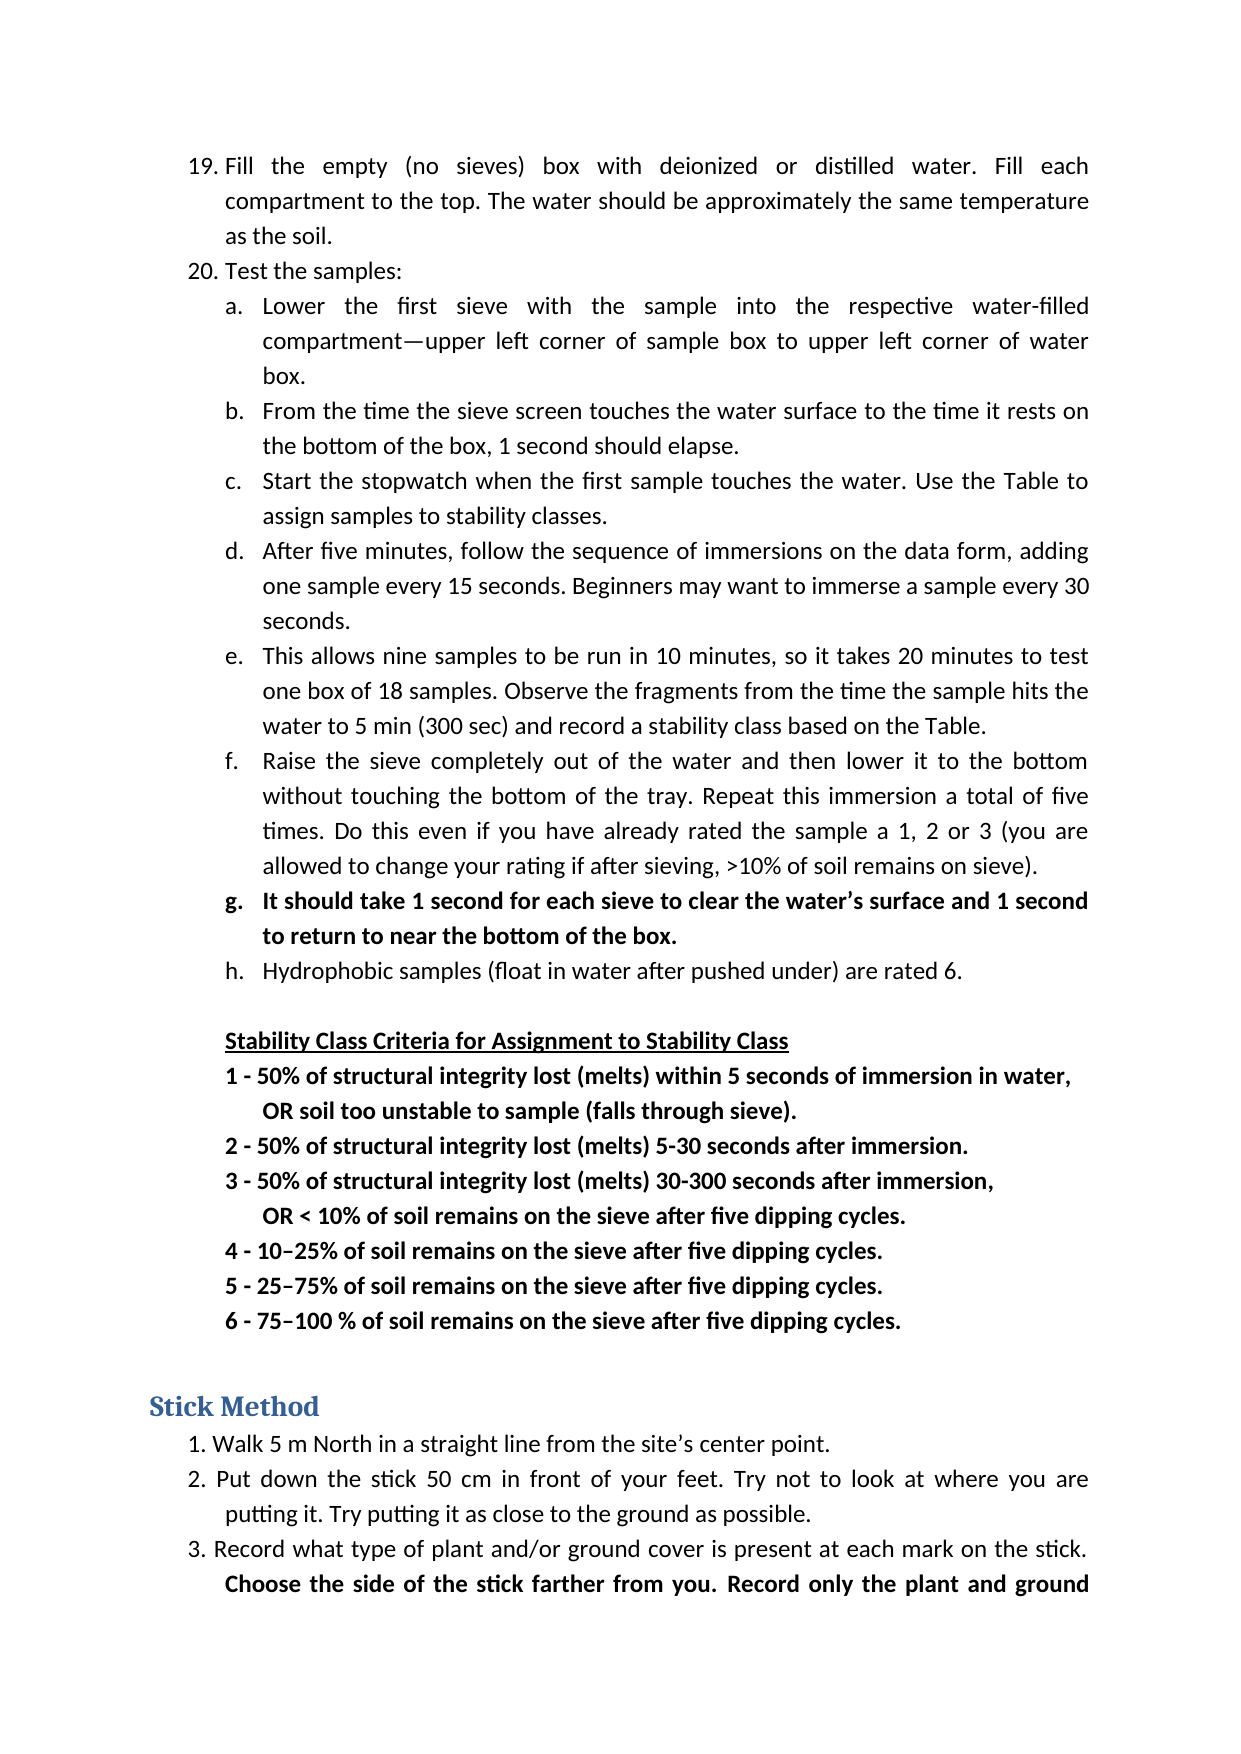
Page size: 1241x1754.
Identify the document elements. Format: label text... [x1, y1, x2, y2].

list 2. Put down the stick 50 cm in front of your feet. Try not to look at where you are putting it. Try putting it as close to the ground as possible. [187, 1463, 1090, 1529]
list 6 - 75–100 % of soil remains on the sieve after five dipping cycles. [225, 1305, 1090, 1336]
list From the time the sieve screen touches the water surface to the time it rests on the bottom of the box, 1 second should elapse. [225, 395, 1090, 461]
list After five minutes, follow the sequence of immersions on the data form, adding one sample every 15 seconds. Beginners may want to immerse a sample every 30 seconds. [225, 535, 1090, 636]
list It should take 1 second for each sieve to clear the water’s surface and 1 second to return to near the bottom of the box. [225, 885, 1090, 951]
list Test the samples: [187, 255, 1090, 286]
list 1. Walk 5 m North in a straight line from the site’s center point. [187, 1428, 1090, 1459]
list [187, 1533, 1090, 1599]
list Fill the empty (no sieves) box with deionized or distilled water. Fill each compartment to the top. The water should be approximately the same temperature as the soil. [187, 150, 1090, 251]
list Hydrophobic samples (float in water after pushed under) are rated 6. [225, 955, 1090, 986]
list OR < 10% of soil remains on the sieve after five dipping cycles. [262, 1200, 1090, 1231]
list Stability Class Criteria for Assignment to Stability Class [225, 1025, 1090, 1056]
list 3 - 50% of structural integrity lost (melts) 30-300 seconds after immersion, [225, 1165, 1090, 1196]
list Start the stopwatch when the first sample touches the water. Use the Table to assign samples to stability classes. [225, 465, 1090, 531]
list 4 - 10–25% of soil remains on the sieve after five dipping cycles. [225, 1235, 1090, 1266]
list Raise the sieve completely out of the water and then lower it to the bottom without touching the bottom of the tray. Repeat this immersion a total of five times. Do this even if you have already rated the sample a 1, 2 or 3 (you are allowed to change your rating if after sieving, >10% of soil remains on sieve). [225, 745, 1090, 881]
list Lower the first sieve with the sample into the respective water-filled compartment—upper left corner of sample box to upper left corner of water box. [225, 290, 1090, 391]
subtitle Stick Method [150, 1390, 1090, 1423]
list 2 - 50% of structural integrity lost (melts) 5-30 seconds after immersion. [225, 1130, 1090, 1161]
list 5 - 25–75% of soil remains on the sieve after five dipping cycles. [225, 1270, 1090, 1301]
list 1 - 50% of structural integrity lost (melts) within 5 seconds of immersion in water, [225, 1060, 1090, 1091]
list This allows nine samples to be run in 10 minutes, so it takes 20 minutes to test one box of 18 samples. Observe the fragments from the time the sample hits the water to 5 min (300 sec) and record a stability class based on the Table. [225, 640, 1090, 741]
list OR soil too unstable to sample (falls through sieve). [262, 1095, 1090, 1126]
